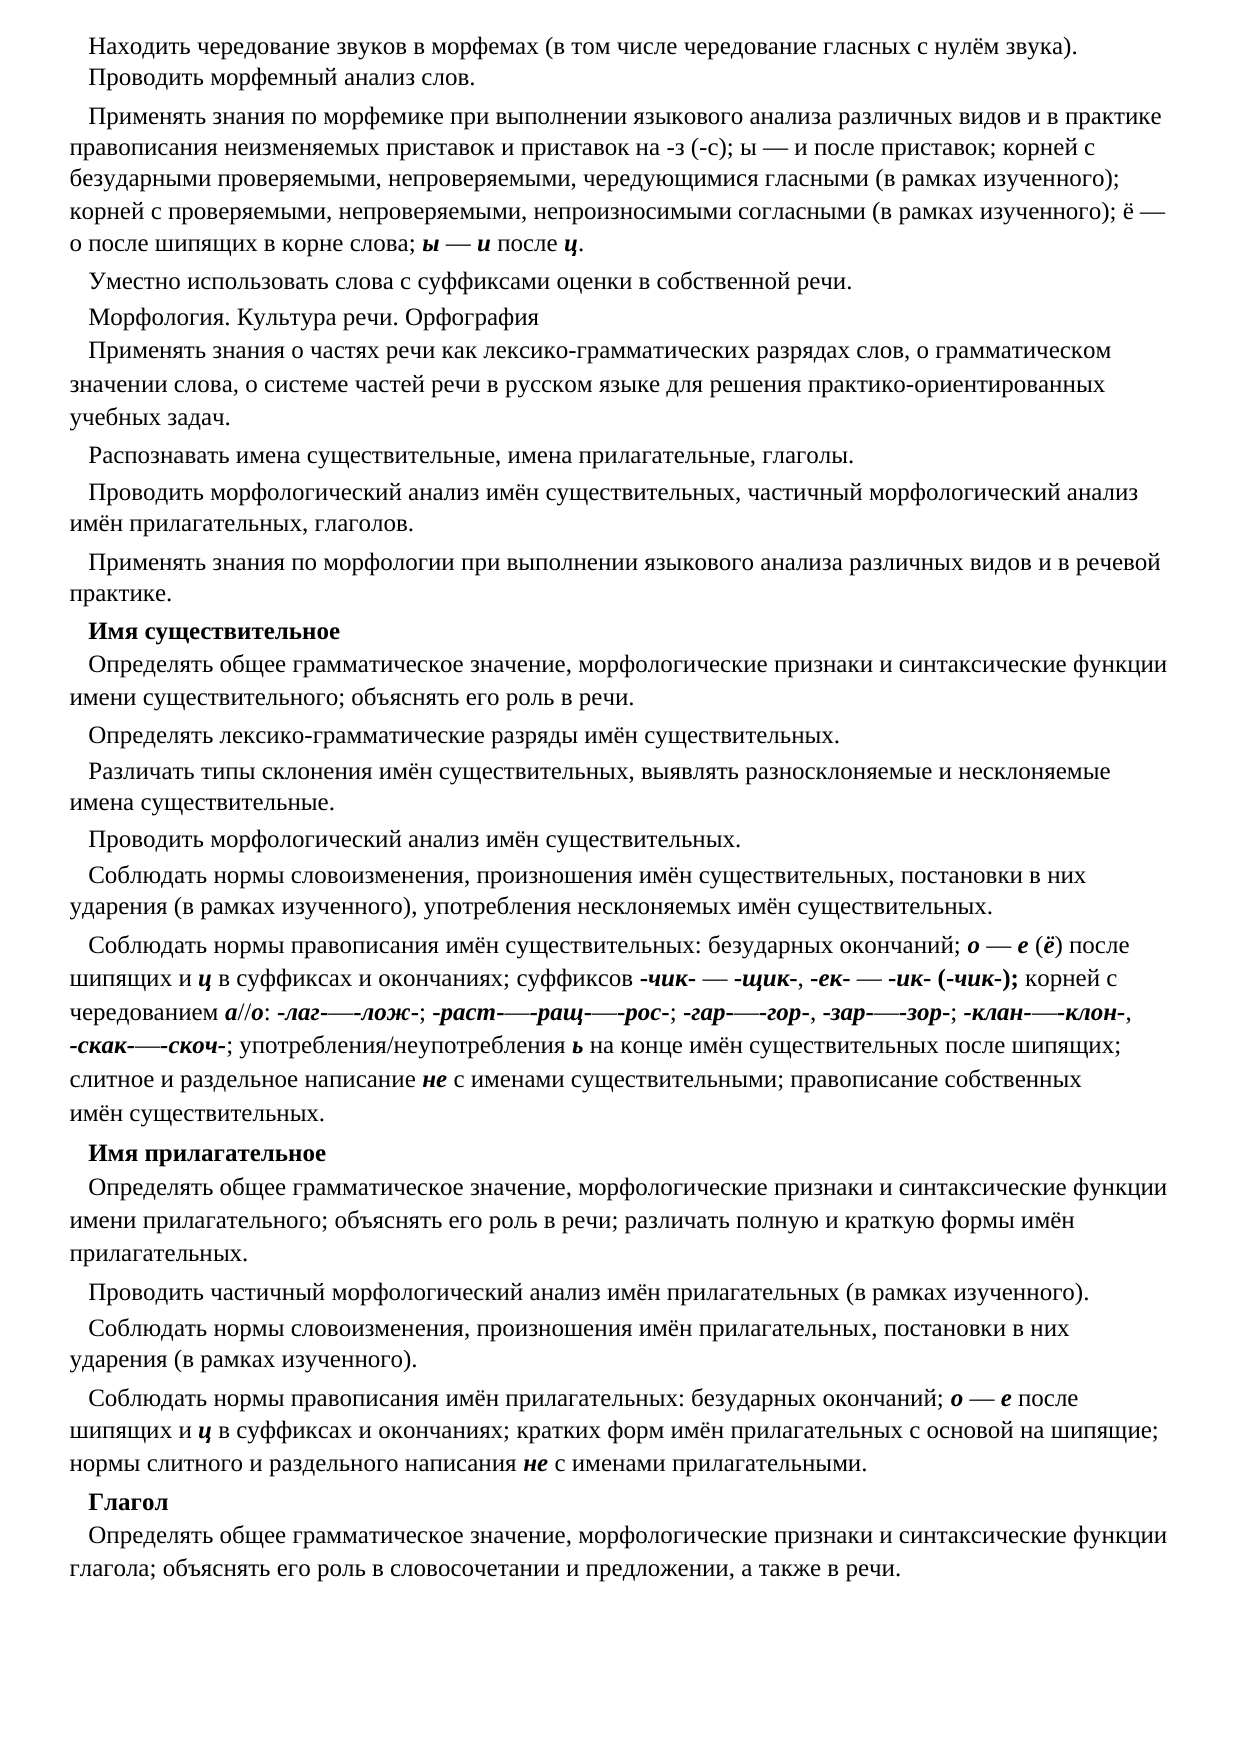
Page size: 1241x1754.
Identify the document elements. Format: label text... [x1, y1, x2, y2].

text Соблюдать нормы правописания имён прилагательных: безударных окончаний; о — е после шипящих и ц в суффиксах и окончаниях; кратких форм имён прилагательных с основой на шипящие; нормы слитного и раздельного написания не с именами прилагательными. [69, 1383, 1171, 1477]
text Применять знания по морфологии при выполнении языкового анализа различных видов и в речевой практике. [69, 547, 1171, 607]
text Находить чередование звуков в морфемах (в том числе чередование гласных с нулём звука). Проводить морфемный анализ слов. [88, 31, 1096, 91]
text Проводить морфологический анализ имён существительных. [88, 826, 1171, 853]
text Соблюдать нормы правописания имён существительных: безударных окончаний; о — е (ё) после шипящих и ц в суффиксах и окончаниях; суффиксов -чик- — -щик-, -ек- — -ик- (-чик-); корней с чередованием а//о: -лаг-—-лож-; -раст-—-ращ-—-рос-; -гар-—-гор-, -зар-—-зор-; -клан-—-клон-, -скак-—-скоч-; употребления/неупотребления ь на конце имён существительных после шипящих; слитное и раздельное написание не с именами существительными; правописание собственных имён существительных. [69, 930, 1141, 1126]
text Соблюдать нормы словоизменения, произношения имён существительных, постановки в них ударения (в рамках изученного), употребления несклоняемых имён существительных. [69, 860, 1096, 920]
text Определять лексико-грамматические разряды имён существительных. [88, 721, 1171, 748]
text Соблюдать нормы словоизменения, произношения имён прилагательных, постановки в них ударения (в рамках изучен​ного). [69, 1313, 1081, 1373]
text Проводить морфологический анализ имён существительных, частичный морфологический анализ имён прилагательных, глаголов. [69, 477, 1141, 537]
text Имя прилагательное Определять общее грамматическое значение, морфологические признаки и синтаксические функции имени прилагательного; объяснять его роль в речи; различать полную и краткую формы имён прилагательных. [69, 1138, 1171, 1267]
text Уместно использовать слова с суффиксами оценки в собственной речи. [88, 268, 1171, 295]
text Распознавать имена существительные, имена прилагательные, глаголы. [88, 442, 1171, 469]
text Глагол Определять общее грамматическое значение, морфологические признаки и синтаксические функции глагола; объяснять его роль в словосочетании и предложении, а также в речи. [69, 1487, 1171, 1581]
text Проводить частичный морфологический анализ имён прилагательных (в рамках изученного). [88, 1278, 1171, 1306]
text Морфология. Культура речи. Орфография Применять знания о частях речи как лексико-грамматических разрядах слов, о грамматическом значении слова, о сис​теме частей речи в русском языке для решения практико-ориентированных учебных задач. [69, 302, 1126, 431]
text Применять знания по морфемике при выполнении языкового анализа различных видов и в практике правописания неизменяемых приставок и приставок на -з (-с); ы — и после приставок; корней с [69, 101, 1171, 161]
text безударными проверяемыми, непроверяемыми, чередующимися гласными (в рамках изученного); корней с проверяемыми, непроверяемыми, непроизносимыми согласными (в рамках изученного); ё —о после шипящих в корне слова; ы — и после ц. [69, 163, 1171, 257]
text Имя существительное Определять общее грамматическое значение, морфологические признаки и синтаксические функции имени существительного; объяснять его роль в речи. [69, 616, 1171, 710]
text Различать типы склонения имён существительных, выявлять разносклоняемые и несклоняемые имена существительные. [69, 756, 1126, 816]
